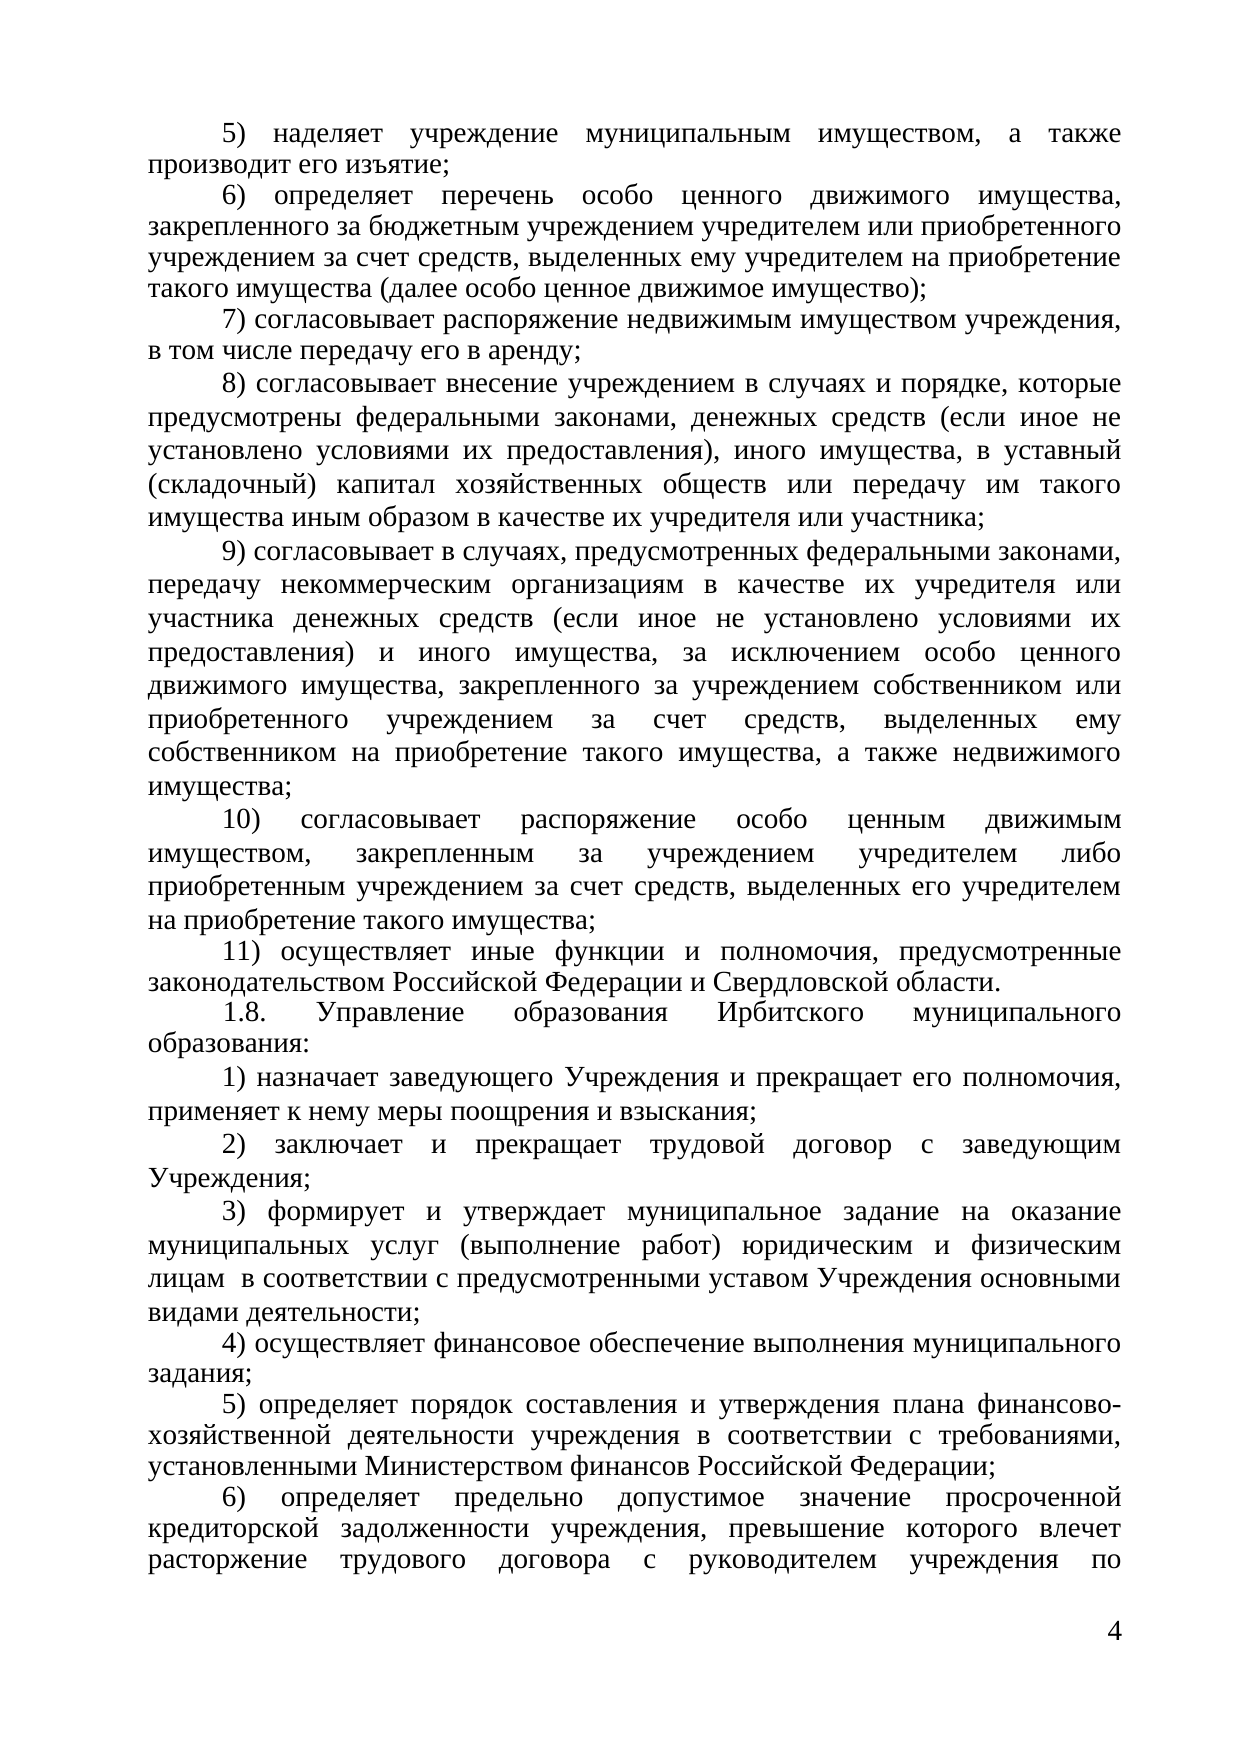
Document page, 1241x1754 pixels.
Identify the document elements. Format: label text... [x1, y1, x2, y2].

text 7) согласовывает распоряжение недвижимым имуществом учреждения, в том числе передачу его в аренду; [148, 303, 1122, 365]
text 1) назначает заведующего Учреждения и прекращает его полномочия, применяет к нему меры поощрения и взыскания; [148, 1059, 1122, 1126]
text 11) осуществляет иные функции и полномочия, предусмотренные законодательством Российской Федерации и Свердловской области. [148, 936, 1122, 997]
text 3) формирует и утверждает муниципальное задание на оказание муниципальных услуг (выполнение работ) юридическим и физическим лицам в соответствии с предусмотренными уставом Учреждения основными видами деятельности; [148, 1193, 1122, 1327]
text 5) наделяет учреждение муниципальным имуществом, а также производит его изъятие; [148, 118, 1122, 180]
text 10) согласовывает распоряжение особо ценным движимым имуществом, закрепленным за учреждением учредителем либо приобретенным учреждением за счет средств, выделенных его учредителем на приобретение такого имущества; [148, 801, 1122, 936]
text 1.8. Управление образования Ирбитского муниципального образования: [148, 997, 1122, 1059]
text 8) согласовывает внесение учреждением в случаях и порядке, которые предусмотрены федеральными законами, денежных средств (если иное не установлено условиями их предоставления), иного имущества, в уставный (складочный) капитал хозяйственных обществ или передачу им такого имущества иным образом в качестве их учредителя или участника; [148, 365, 1122, 533]
text 5) определяет порядок составления и утверждения плана финансово-хозяйственной деятельности учреждения в соответствии с требованиями, установленными Министерством финансов Российской Федерации; [148, 1389, 1122, 1482]
text 6) определяет перечень особо ценного движимого имущества, закрепленного за бюджетным учреждением учредителем или приобретенного учреждением за счет средств, выделенных ему учредителем на приобретение такого имущества (далее особо ценное движимое имущество); [148, 180, 1122, 303]
text 2) заключает и прекращает трудовой договор с заведующим Учреждения; [148, 1126, 1122, 1193]
text 4) осуществляет финансовое обеспечение выполнения муниципального задания; [148, 1327, 1122, 1389]
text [148, 1482, 1122, 1574]
text 9) согласовывает в случаях, предусмотренных федеральными законами, передачу некоммерческим организациям в качестве их учредителя или участника денежных средств (если иное не установлено условиями их предоставления) и иного имущества, за исключением особо ценного движимого имущества, закрепленного за учреждением собственником или приобретенного учреждением за счет средств, выделенных ему собственником на приобретение такого имущества, а также недвижимого имущества; [148, 533, 1122, 801]
